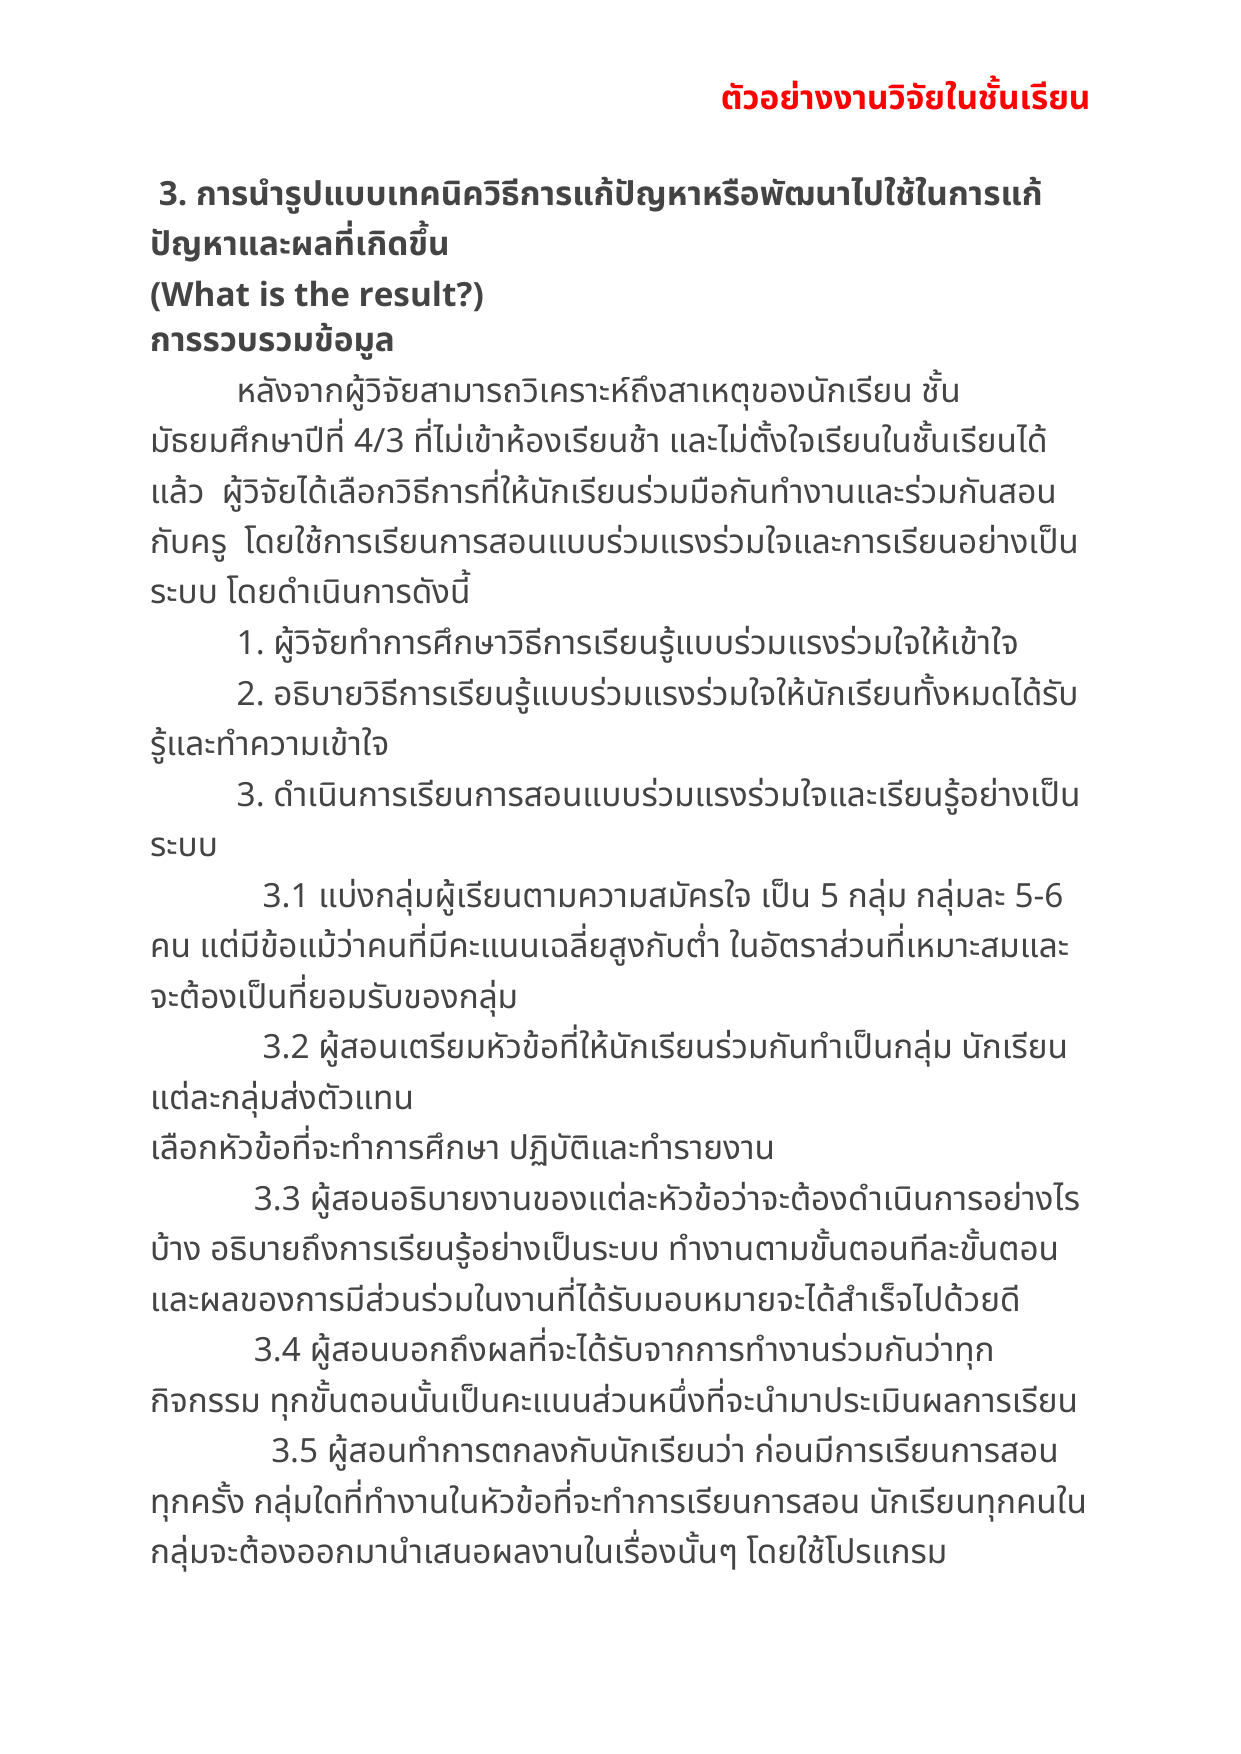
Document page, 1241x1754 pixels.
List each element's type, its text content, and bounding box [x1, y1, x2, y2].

text การรวบรวมข้อมูล [150, 316, 1090, 366]
text หลังจากผู้วิจัยสามารถวิเคราะห์ถึงสาเหตุของนักเรียน ชั้นมัธยมศึกษาปีที่ 4/3 ที่ไม่เข้าห้องเรียนช้า และไม่ตั้งใจเรียนในชั้นเรียนได้แล้ว ผู้วิจัยได้เลือกวิธีการที่ให้นักเรียนร่วมมือกันทำงานและร่วมกันสอนกับครู โดยใช้การเรียนการสอนแบบร่วมแรงร่วมใจและการเรียนอย่างเป็นระบบ โดยดำเนินการดังนี้ [150, 366, 1090, 619]
text 3. การนำรูปแบบเทคนิควิธีการแก้ปัญหาหรือพัฒนาไปใช้ในการแก้ปัญหาและผลที่เกิดขึ้น [150, 169, 1090, 271]
text 3.2 ผู้สอนเตรียมหัวข้อที่ให้นักเรียนร่วมกันทำเป็นกลุ่ม นักเรียนแต่ละกลุ่มส่งตัวแทน [150, 1023, 1090, 1124]
text 3.4 ผู้สอนบอกถึงผลที่จะได้รับจากการทำงานร่วมกันว่าทุกกิจกรรม ทุกขั้นตอนนั้นเป็นคะแนนส่วนหนึ่งที่จะนำมาประเมินผลการเรียน [150, 1326, 1090, 1427]
text 2. อธิบายวิธีการเรียนรู้แบบร่วมแรงร่วมใจให้นักเรียนทั้งหมดได้รับรู้และทำความเข้าใจ [150, 669, 1090, 771]
text เลือกหัวข้อที่จะทำการศึกษา ปฏิบัติและทำรายงาน [150, 1124, 1090, 1174]
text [150, 1427, 1090, 1578]
text 3.3 ผู้สอนอธิบายงานของแต่ละหัวข้อว่าจะต้องดำเนินการอย่างไรบ้าง อธิบายถึงการเรียนรู้อย่างเป็นระบบ ทำงานตามขั้นตอนทีละขั้นตอนและผลของการมีส่วนร่วมในงานที่ได้รับมอบหมายจะได้สำเร็จไปด้วยดี [150, 1174, 1090, 1326]
text (What is the result?) [150, 271, 1090, 316]
text 3.1 แบ่งกลุ่มผู้เรียนตามความสมัครใจ เป็น 5 กลุ่ม กลุ่มละ 5-6 คน แต่มีข้อแม้ว่าคนที่มีคะแนนเฉลี่ยสูงกับต่ำ ในอัตราส่วนที่เหมาะสมและจะต้องเป็นที่ยอมรับของกลุ่ม [150, 872, 1090, 1023]
text 3. ดำเนินการเรียนการสอนแบบร่วมแรงร่วมใจและเรียนรู้อย่างเป็นระบบ [150, 771, 1090, 872]
text 1. ผู้วิจัยทำการศึกษาวิธีการเรียนรู้แบบร่วมแรงร่วมใจให้เข้าใจ [150, 619, 1090, 669]
